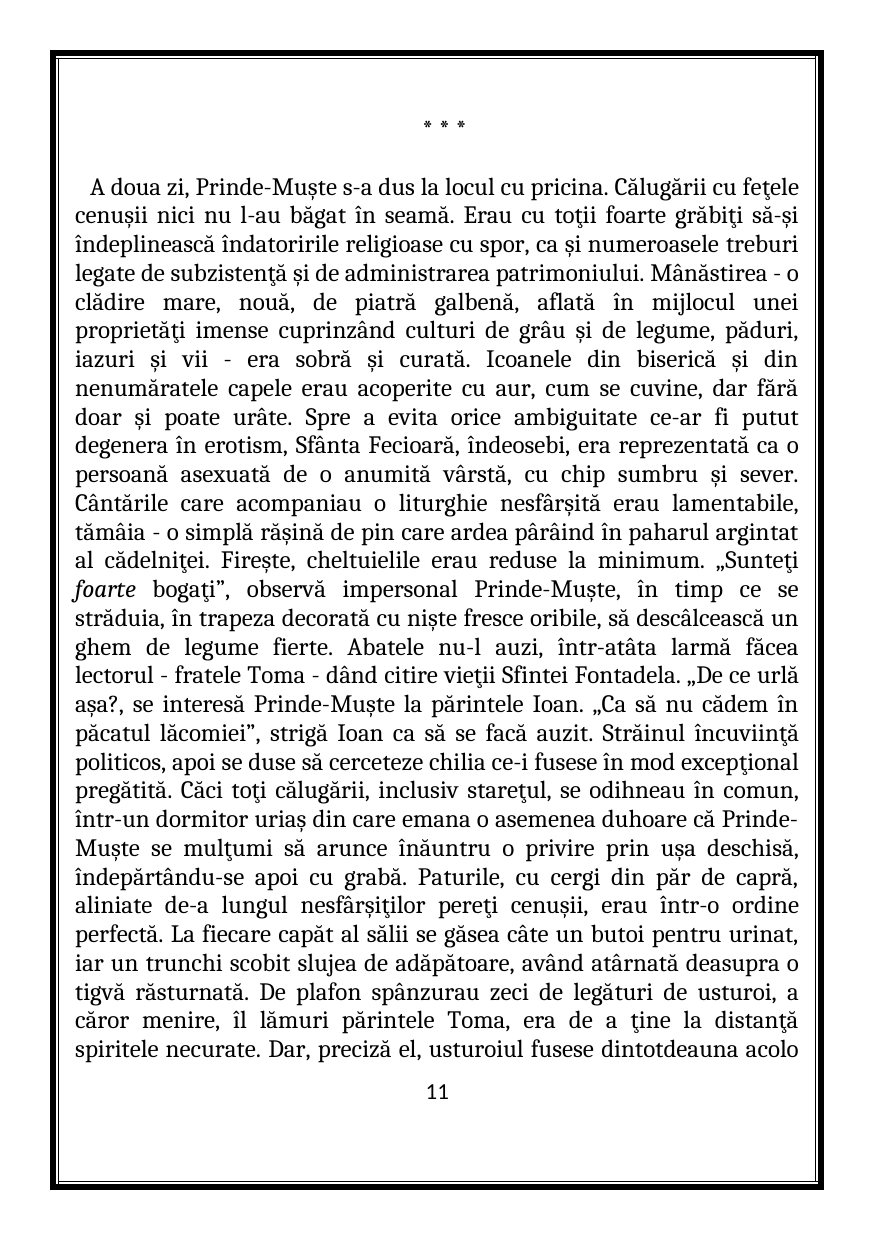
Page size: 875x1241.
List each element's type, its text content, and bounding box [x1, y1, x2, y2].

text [75, 172, 799, 1064]
text * * * [75, 115, 799, 144]
